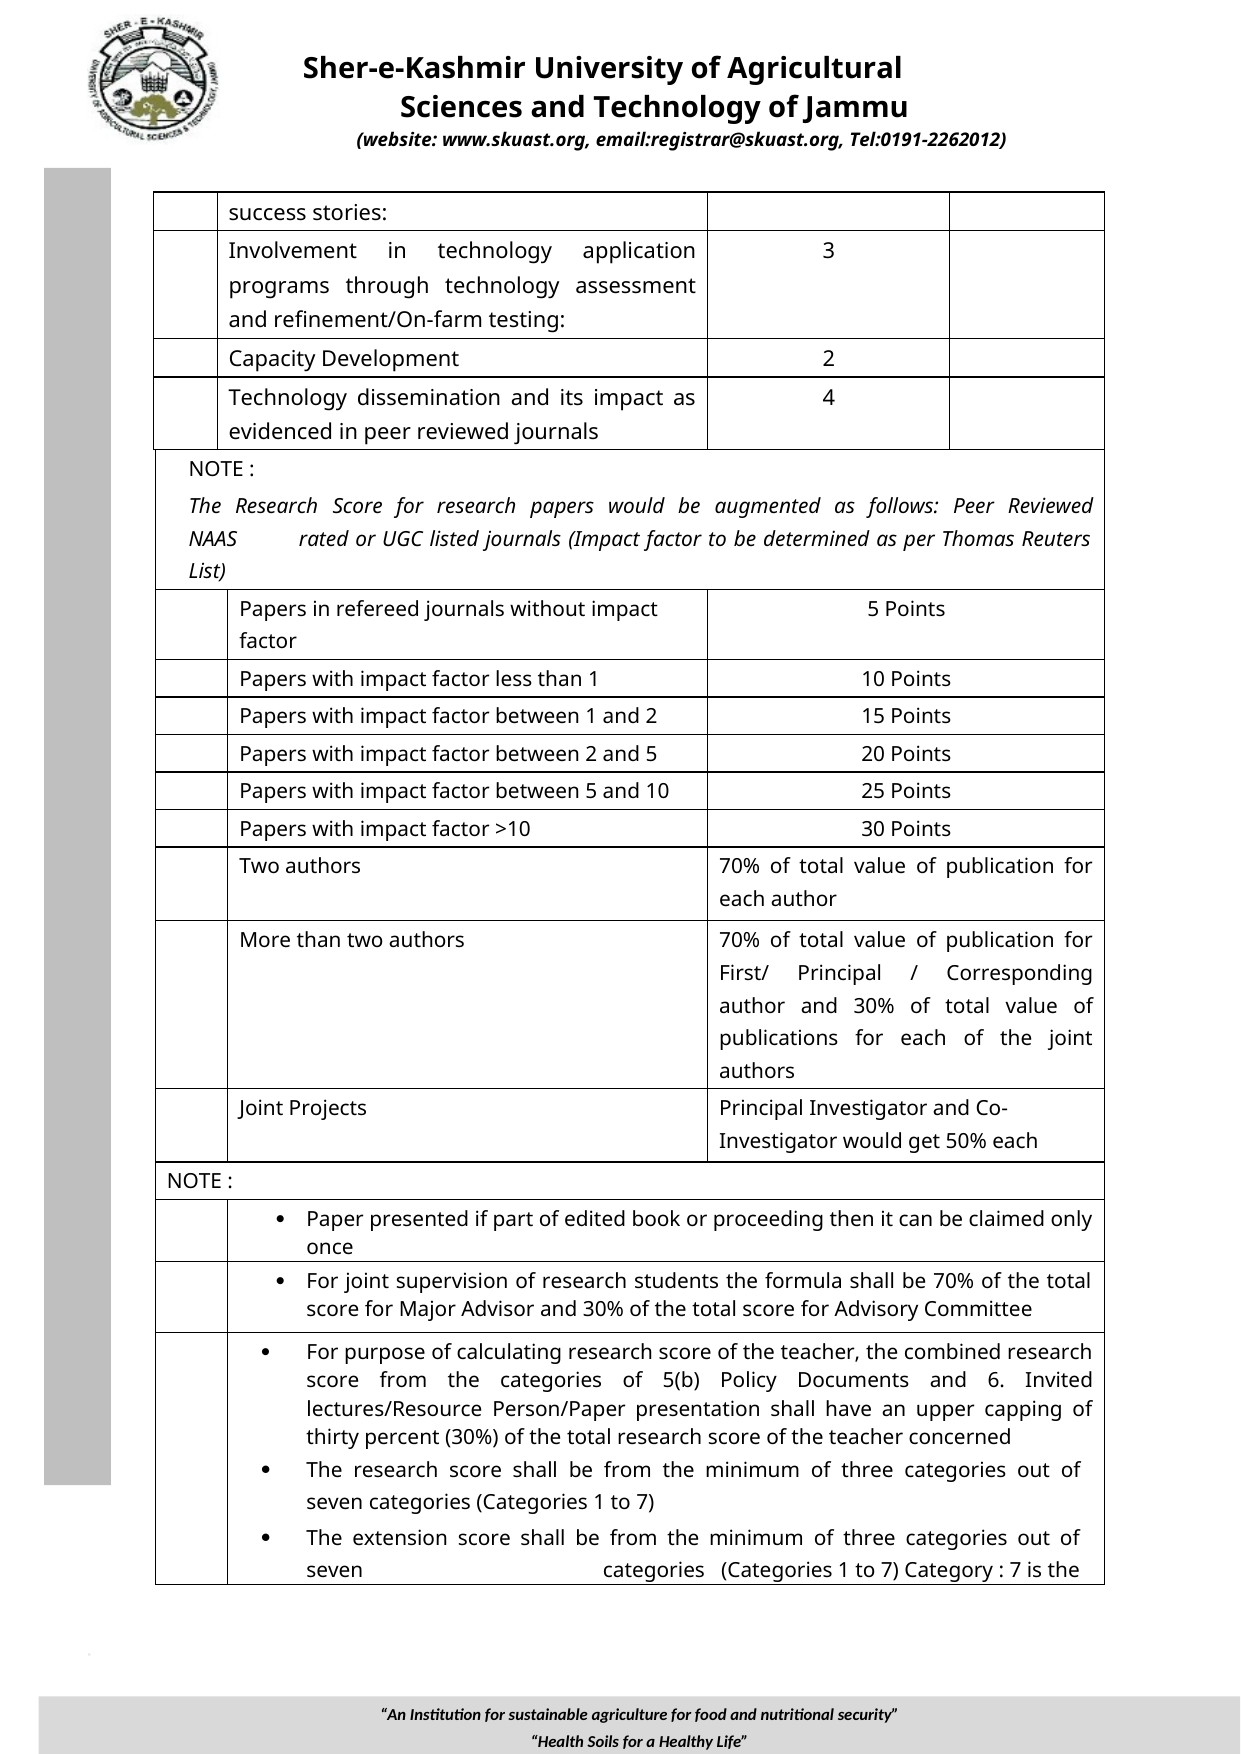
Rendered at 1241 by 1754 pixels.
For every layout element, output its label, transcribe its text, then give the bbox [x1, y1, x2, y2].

picture [83, 14, 221, 142]
table_cell Papers with impact factor less than 1 [228, 660, 707, 696]
table_cell 3 [708, 231, 949, 337]
table_cell [156, 1262, 227, 1332]
table_cell [156, 1089, 227, 1161]
table_cell [156, 773, 227, 809]
table_cell [156, 921, 227, 1088]
table_cell Papers with impact factor between 2 and 5 [228, 735, 707, 771]
table_cell 30 Points [708, 810, 1104, 846]
table_cell Involvement in technology application programs through technology assessment and refinement/On-farm testing: [218, 231, 707, 337]
table_cell 2 [708, 339, 949, 376]
table_cell [154, 193, 217, 230]
table_cell More than two authors [228, 921, 707, 1088]
table_cell [950, 231, 1104, 337]
table_cell [154, 378, 217, 449]
table_cell [156, 660, 227, 696]
table_cell [154, 339, 217, 376]
table_cell 70% of total value of publication for each author [708, 848, 1104, 920]
table_cell [156, 590, 227, 659]
table_cell [156, 810, 227, 846]
table_cell [950, 378, 1104, 449]
table_cell 20 Points [708, 735, 1104, 771]
table_cell 8 [708, 193, 949, 230]
table_cell Principal Investigator and Co- Investigator would get 50% each [708, 1089, 1104, 1161]
table_cell [950, 193, 1104, 230]
table_cell [156, 698, 227, 734]
table_cell NOTE : [156, 1163, 1104, 1199]
table_cell [156, 1333, 227, 1584]
table_cell For joint supervision of research students the formula shall be 70% of the total score for Major Advisor and 30% of the total score for Advisory Committee [228, 1262, 1104, 1332]
table_cell Papers with impact factor between 5 and 10 [228, 773, 707, 809]
table_cell 15 Points [708, 698, 1104, 734]
table_cell Technology dissemination and its impact as evidenced in peer reviewed journals [218, 378, 707, 449]
table_cell 70% of total value of publication for First/ Principal / Corresponding author and 30% of total value of publications for each of the joint authors [708, 921, 1104, 1088]
table_cell 4 [708, 378, 949, 449]
table_cell 10 Points [708, 660, 1104, 696]
table_cell Papers in refereed journals without impact factor [228, 590, 707, 659]
table_cell [156, 848, 227, 920]
table_cell Paper presented if part of edited book or proceeding then it can be claimed only once [228, 1200, 1104, 1261]
table_cell [156, 1200, 227, 1261]
table_cell [156, 735, 227, 771]
table_cell Papers with impact factor between 1 and 2 [228, 698, 707, 734]
table_cell Two authors [228, 848, 707, 920]
table_cell Capacity Development [218, 339, 707, 376]
table_cell Papers with impact factor >10 [228, 810, 707, 846]
table_cell 5 Points [708, 590, 1104, 659]
table_cell [154, 231, 217, 337]
table_cell [950, 339, 1104, 376]
table_cell Joint Projects [228, 1089, 707, 1161]
table_cell 25 Points [708, 773, 1104, 809]
table_cell NOTE : The Research Score for research papers would be augmented as follows: Peer Reviewed NAAS rated or UGC listed journals (Impact factor to be determined as per Thomas Reuters List) [156, 450, 1104, 589]
